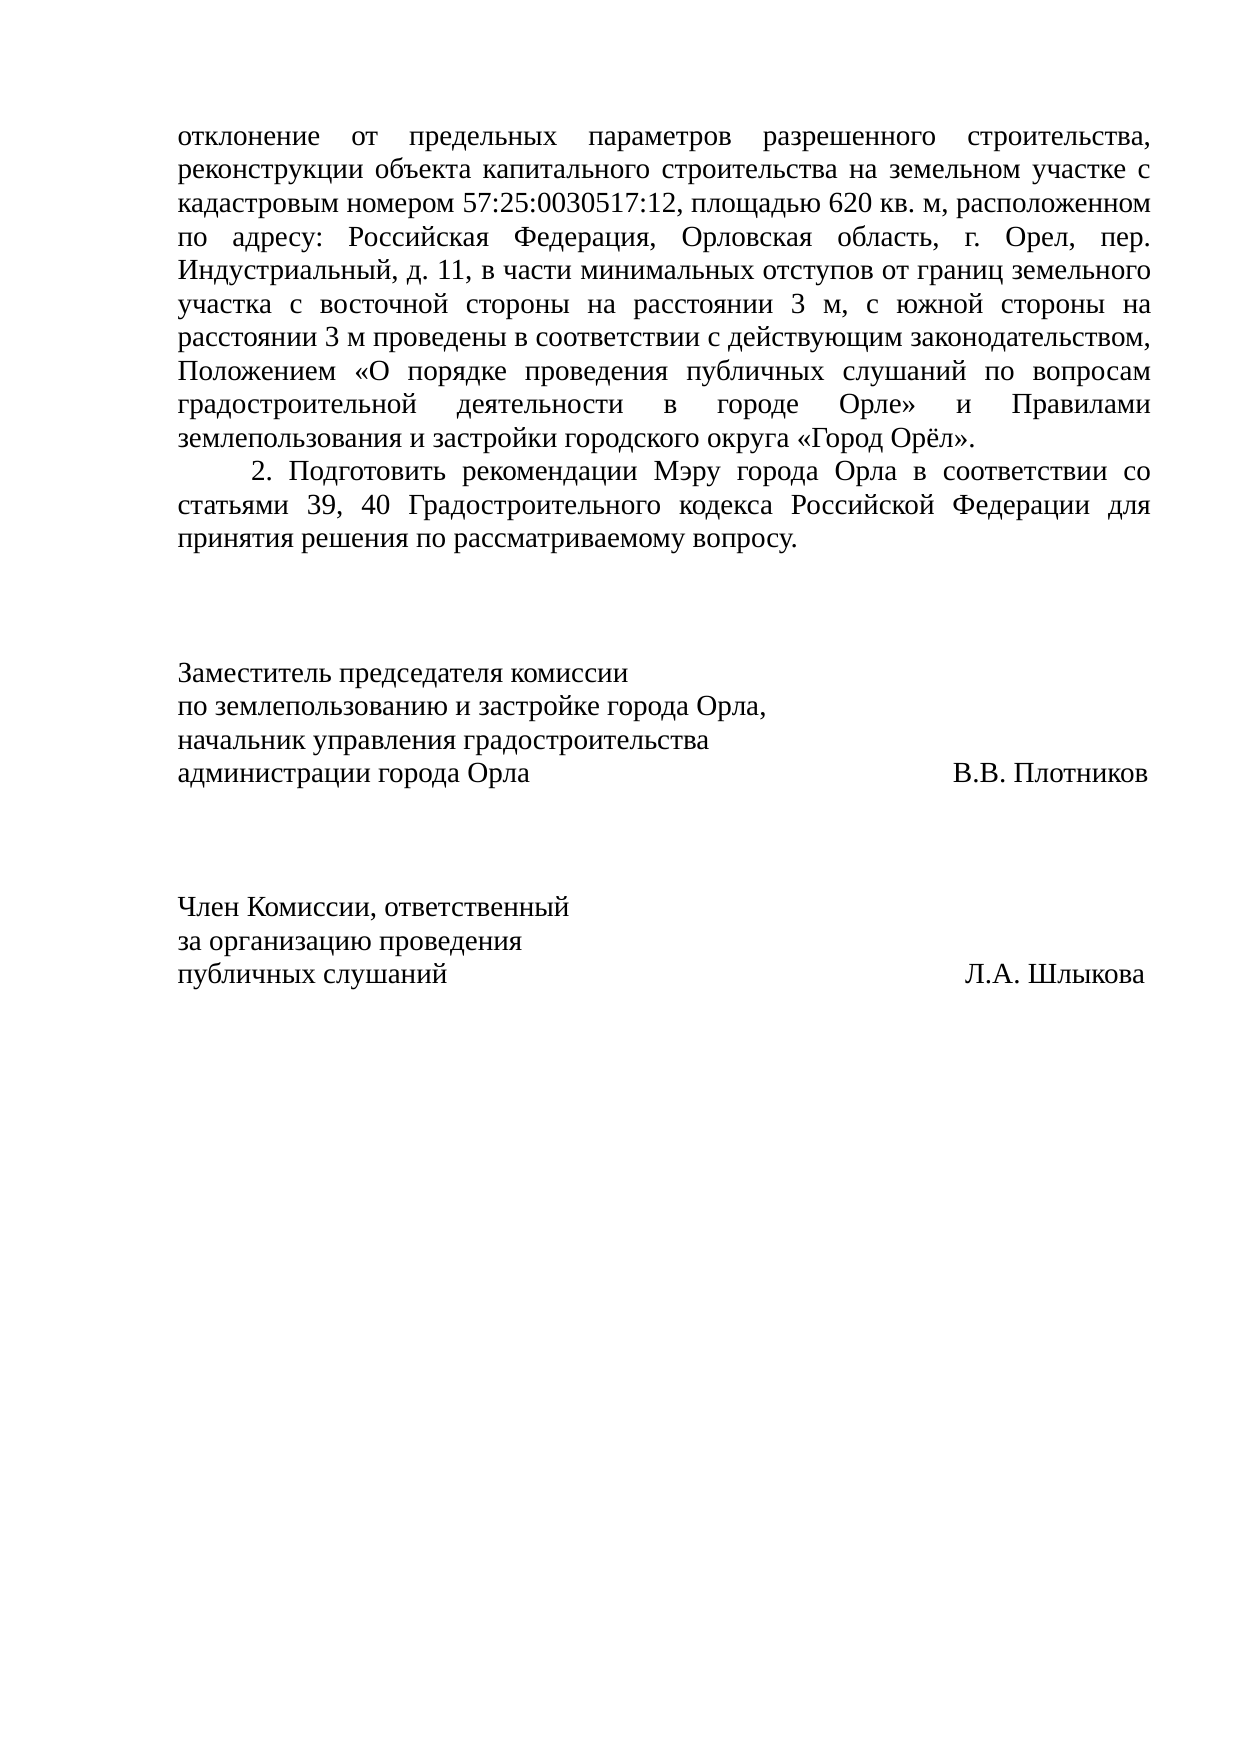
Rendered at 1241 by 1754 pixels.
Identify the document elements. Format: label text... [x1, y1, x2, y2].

text Член Комиссии, ответственный [177, 889, 1152, 923]
text администрации города Орла В.В. Плотников [177, 755, 1152, 789]
text публичных слушаний Л.А. Шлыкова [177, 957, 1152, 990]
text Заместитель председателя комиссии [177, 655, 1152, 688]
text по землепользованию и застройке города Орла, [177, 688, 1152, 722]
text начальник управления градостроительства [177, 722, 1152, 755]
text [177, 118, 1152, 453]
text за организацию проведения [177, 923, 1152, 957]
text 2. Подготовить рекомендации Мэру города Орла в соответствии со статьями 39, 40 Градостроительного кодекса Российской Федерации для принятия решения по рассматриваемому вопросу. [177, 453, 1152, 554]
